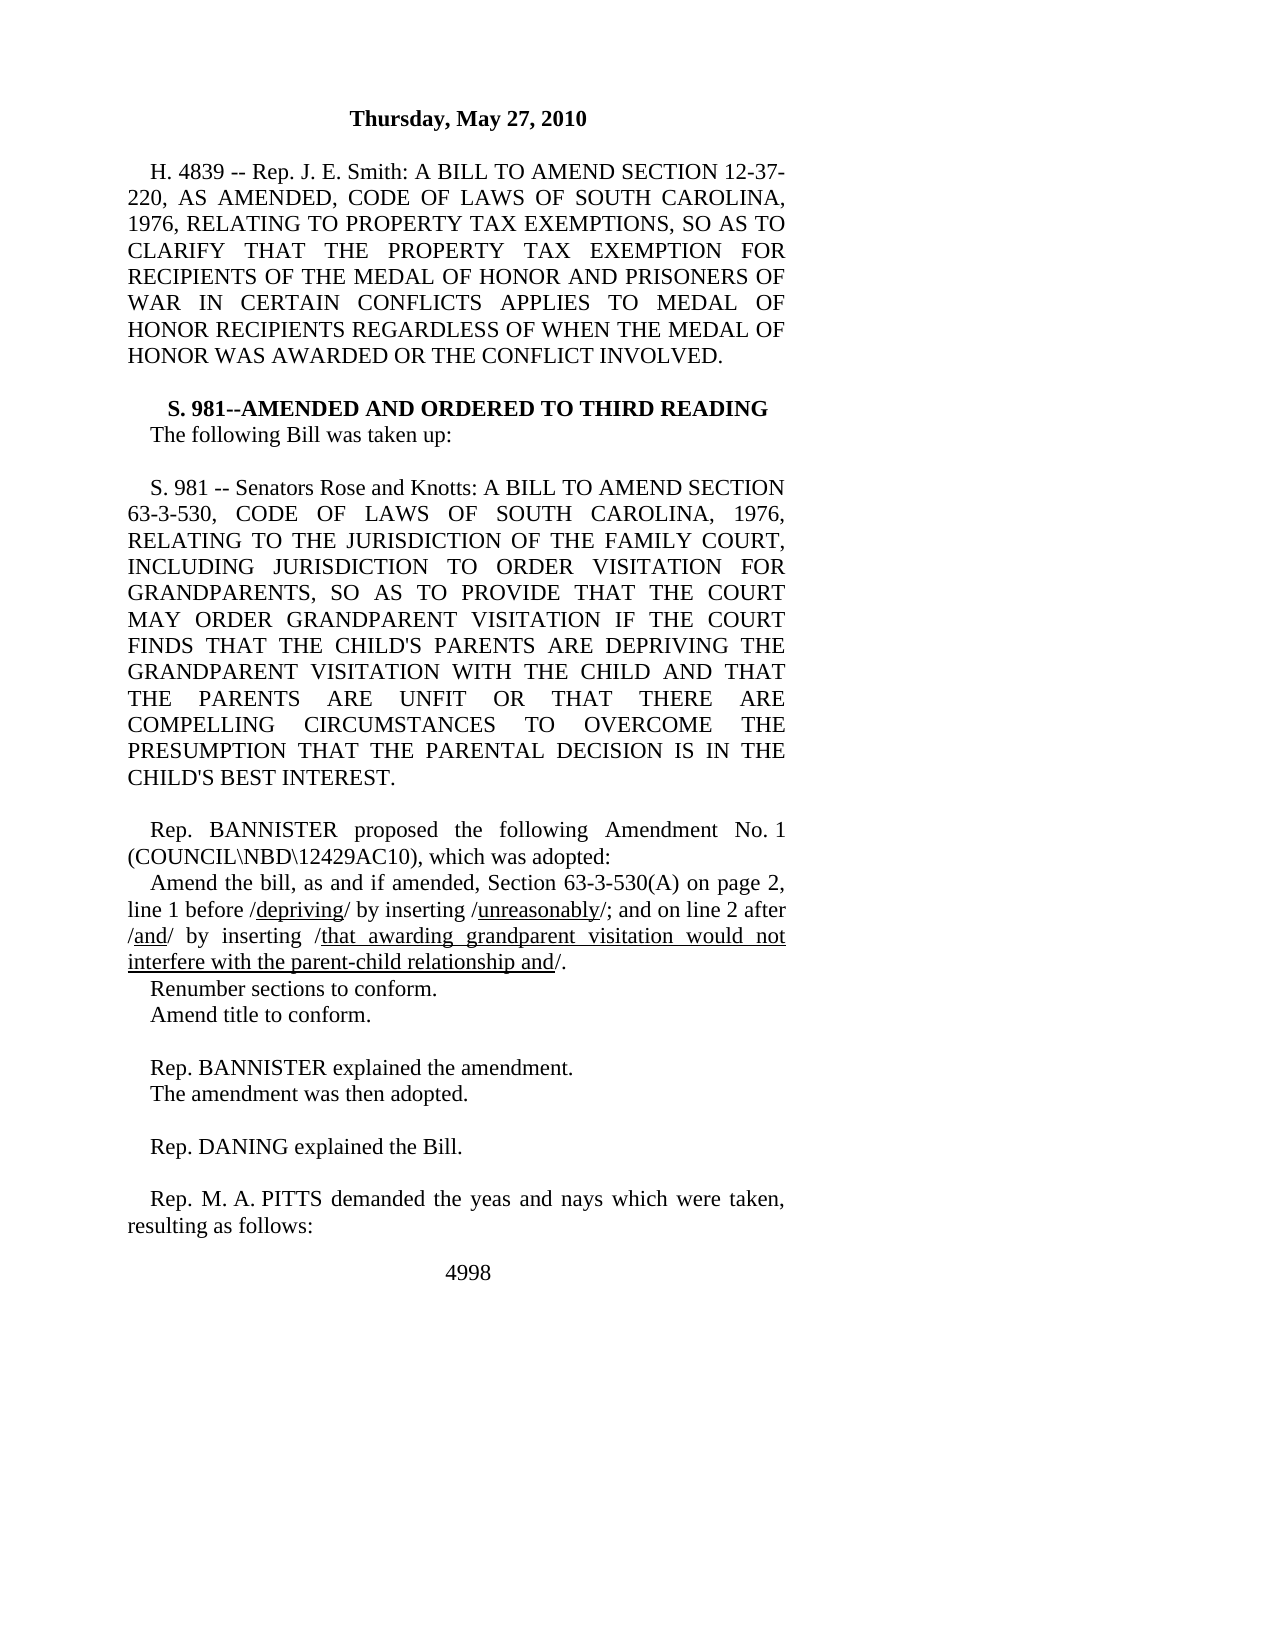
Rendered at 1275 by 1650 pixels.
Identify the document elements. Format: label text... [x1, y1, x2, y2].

text The amendment was then adopted. [127, 1080, 786, 1106]
text S. 981 -- Senators Rose and Knotts: A BILL TO AMEND SECTION 63-3-530, CODE OF LAWS OF SOUTH CAROLINA, 1976, RELATING TO THE JURISDICTION OF THE FAMILY COURT, INCLUDING JURISDICTION TO ORDER VISITATION FOR GRANDPARENTS, SO AS TO PROVIDE THAT THE COURT MAY ORDER GRANDPARENT VISITATION IF THE COURT FINDS THAT THE CHILD'S PARENTS ARE DEPRIVING THE GRANDPARENT VISITATION WITH THE CHILD AND THAT THE PARENTS ARE UNFIT OR THAT THERE ARE COMPELLING CIRCUMSTANCES TO OVERCOME THE PRESUMPTION THAT THE PARENTAL DECISION IS IN THE CHILD'S BEST INTEREST. [127, 474, 786, 790]
text Renumber sections to conform. [127, 975, 786, 1001]
text Rep. BANNISTER proposed the following Amendment No. 1 (COUNCIL\NBD\12429AC10), which was adopted: [127, 817, 786, 869]
text Rep. BANNISTER explained the amendment. [127, 1054, 786, 1080]
text Amend the bill, as and if amended, Section 63-3-530(A) on page 2, line 1 before /depriving/ by inserting /unreasonably/; and on line 2 after /and/ by inserting /that awarding grandparent visitation would not interfere with the parent-child relationship and/. [127, 869, 786, 975]
text Rep. M. A. PITTS demanded the yeas and nays which were taken, resulting as follows: [127, 1186, 786, 1238]
text S. 981--AMENDED AND ORDERED TO THIRD READING [127, 395, 786, 421]
text The following Bill was taken up: [127, 421, 786, 448]
text H. 4839 -- Rep. J. E. Smith: A BILL TO AMEND SECTION 12-37-220, AS AMENDED, CODE OF LAWS OF SOUTH CAROLINA, 1976, RELATING TO PROPERTY TAX EXEMPTIONS, SO AS TO CLARIFY THAT THE PROPERTY TAX EXEMPTION FOR RECIPIENTS OF THE MEDAL OF HONOR AND PRISONERS OF WAR IN CERTAIN CONFLICTS APPLIES TO MEDAL OF HONOR RECIPIENTS REGARDLESS OF WHEN THE MEDAL OF HONOR WAS AWARDED OR THE CONFLICT INVOLVED. [127, 158, 786, 368]
text Amend title to conform. [127, 1001, 786, 1027]
text Rep. DANING explained the Bill. [127, 1133, 786, 1159]
